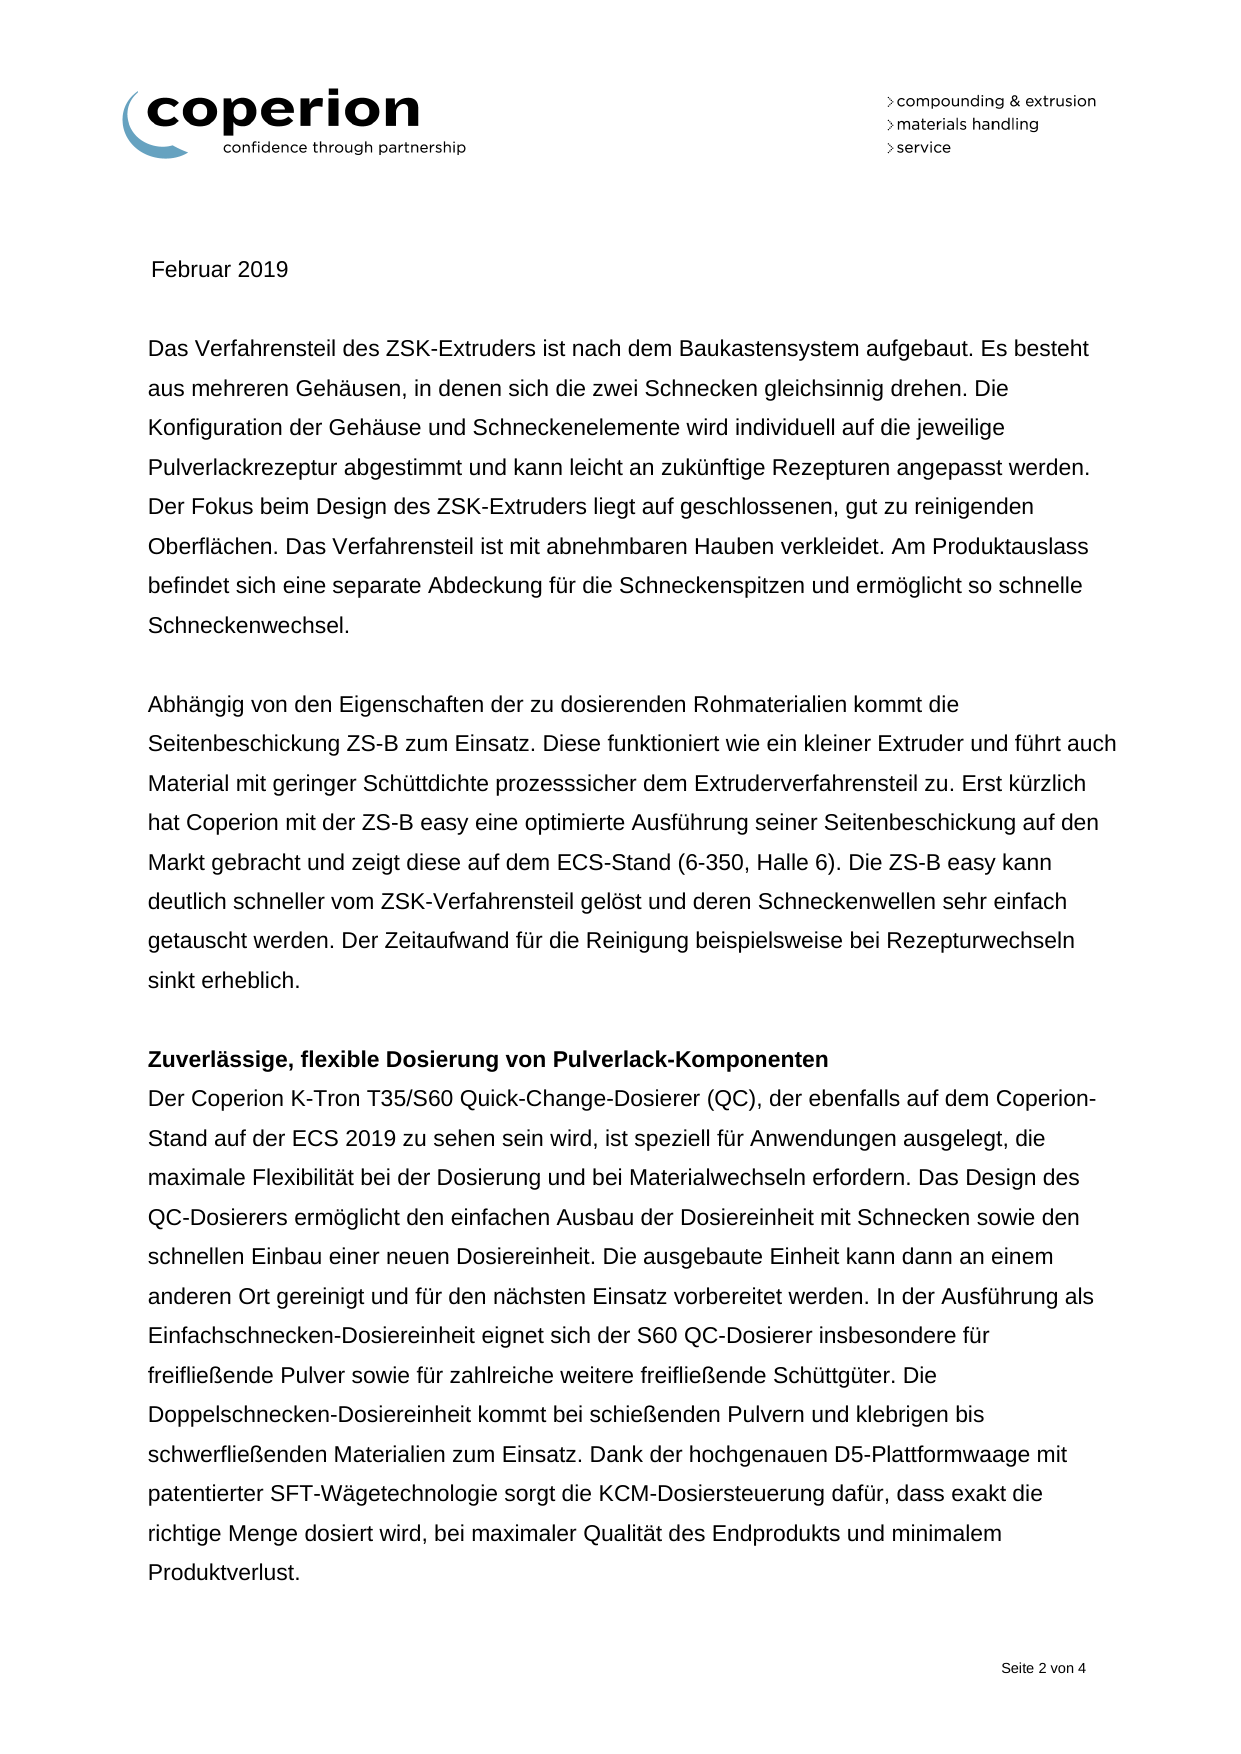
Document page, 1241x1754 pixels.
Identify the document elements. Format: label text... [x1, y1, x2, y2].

text Das Verfahrensteil des ZSK-Extruders ist nach dem Baukastensystem aufgebaut. Es besteht aus mehreren Gehäusen, in denen sich die zwei Schnecken gleichsinnig drehen. Die Konfiguration der Gehäuse und Schneckenelemente wird individuell auf die jeweilige Pulverlackrezeptur abgestimmt und kann leicht an zukünftige Rezepturen angepasst werden. Der Fokus beim Design des ZSK-Extruders liegt auf geschlossenen, gut zu reinigenden Oberflächen. Das Verfahrensteil ist mit abnehmbaren Hauben verkleidet. Am Produktauslass befindet sich eine separate Abdeckung für die Schneckenspitzen und ermöglicht so schnelle Schneckenwechsel. [148, 335, 1122, 638]
text Zuverlässige, flexible Dosierung von Pulverlack-Komponenten [148, 1046, 1122, 1072]
picture [121, 87, 467, 160]
text Der Coperion K-Tron T35/S60 Quick-Change-Dosierer (QC), der ebenfalls auf dem Coperion-Stand auf der ECS 2019 zu sehen sein wird, ist speziell für Anwendungen ausgelegt, die maximale Flexibilität bei der Dosierung und bei Materialwechseln erfordern. Das Design des QC-Dosierers ermöglicht den einfachen Ausbau der Dosiereinheit mit Schnecken sowie den schnellen Einbau einer neuen Dosiereinheit. Die ausgebaute Einheit kann dann an einem anderen Ort gereinigt und für den nächsten Einsatz vorbereitet werden. In der Ausführung als Einfachschnecken-Dosiereinheit eignet sich der S60 QC-Dosierer insbesondere für freifließende Pulver sowie für zahlreiche weitere freifließende Schüttgüter. Die Doppelschnecken-Dosiereinheit kommt bei schießenden Pulvern und klebrigen bis schwerfließenden Materialien zum Einsatz. Dank der hochgenauen D5-Plattformwaage mit patentierter SFT-Wägetechnologie sorgt die KCM-Dosiersteuerung dafür, dass exakt die richtige Menge dosiert wird, bei maximaler Qualität des Endprodukts und minimalem Produktverlust. [148, 1085, 1122, 1585]
text Abhängig von den Eigenschaften der zu dosierenden Rohmaterialien kommt die Seitenbeschickung ZS-B zum Einsatz. Diese funktioniert wie ein kleiner Extruder und führt auch Material mit geringer Schüttdichte prozesssicher dem Extruderverfahrensteil zu. Erst kürzlich hat Coperion mit der ZS-B easy eine optimierte Ausführung seiner Seitenbeschickung auf den Markt gebracht und zeigt diese auf dem ECS-Stand (6-350, Halle 6). Die ZS-B easy kann deutlich schneller vom ZSK-Verfahrensteil gelöst und deren Schneckenwellen sehr einfach getauscht werden. Der Zeitaufwand für die Reinigung beispielsweise bei Rezepturwechseln sinkt erheblich. [148, 691, 1122, 993]
picture [886, 87, 1099, 160]
